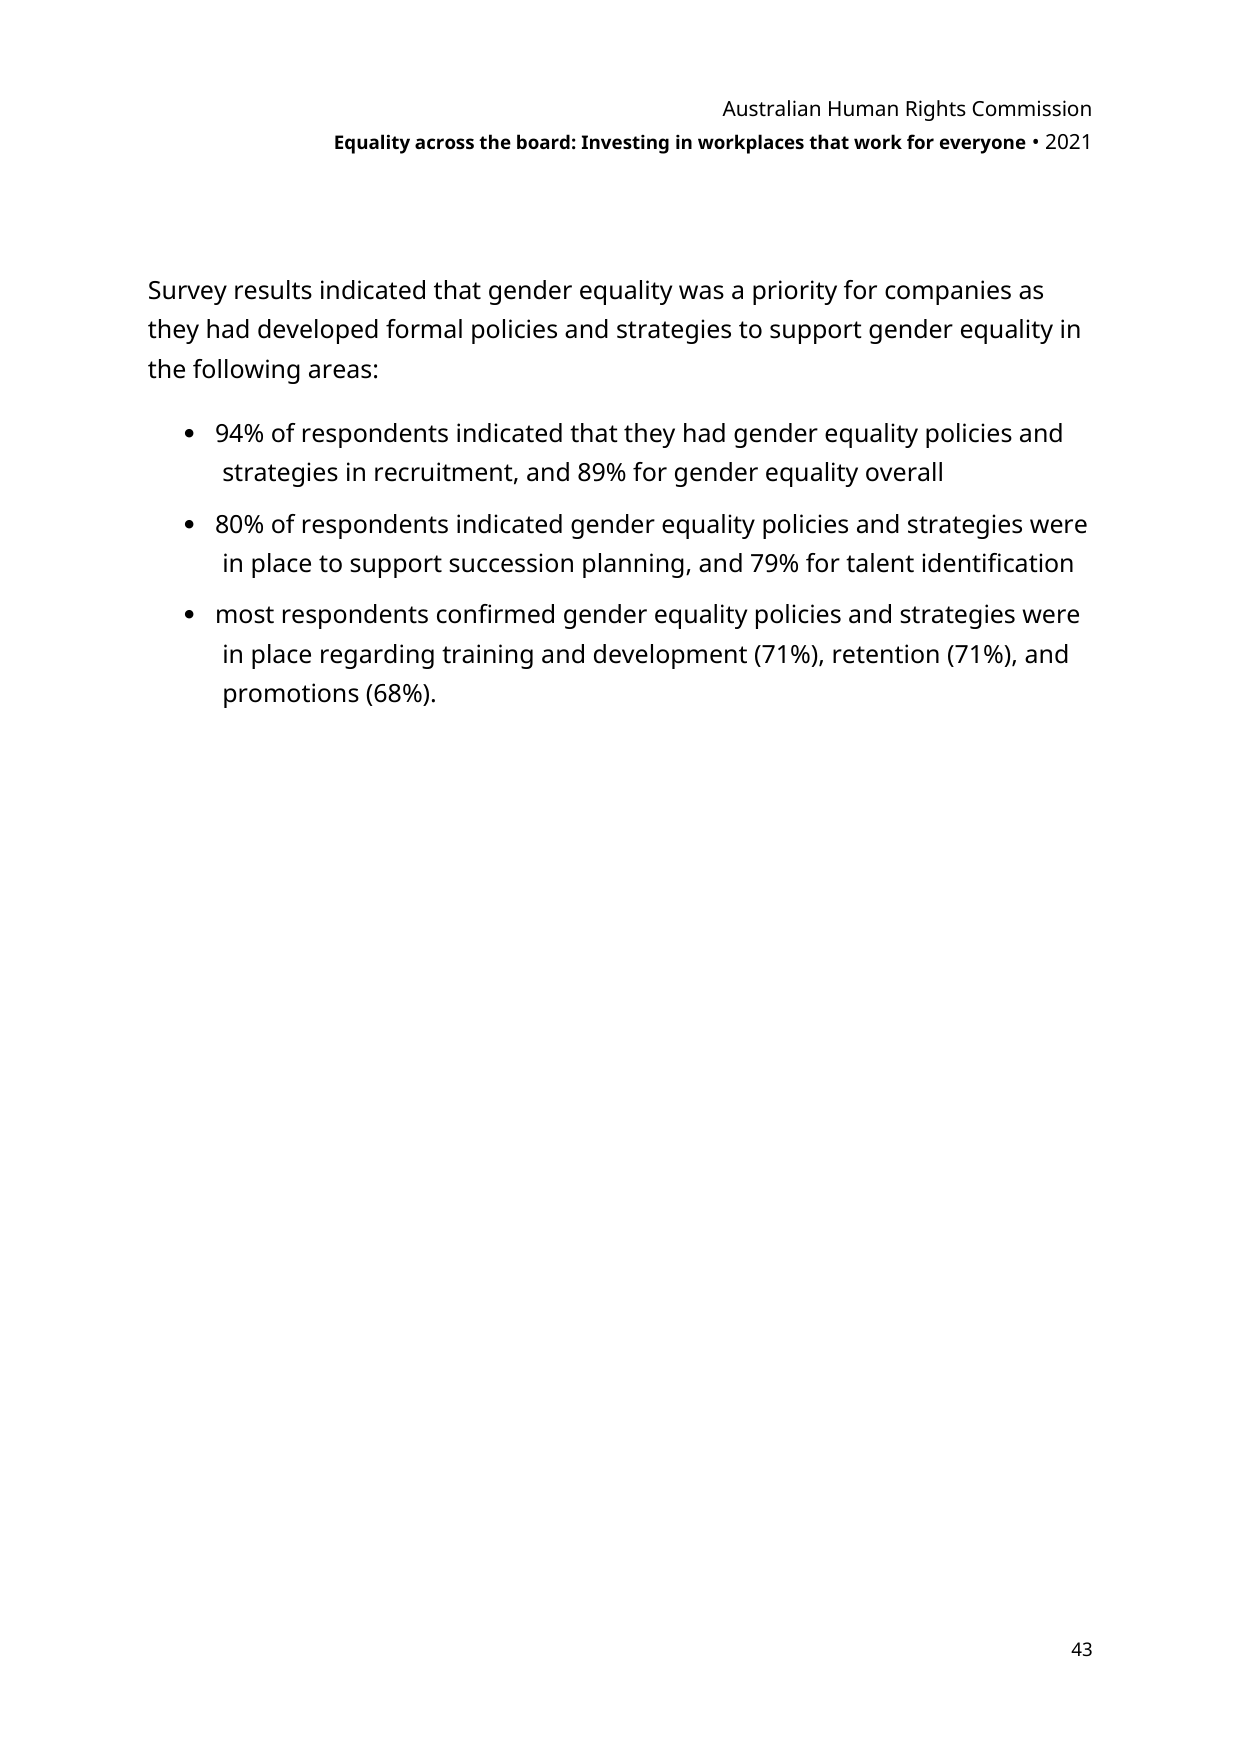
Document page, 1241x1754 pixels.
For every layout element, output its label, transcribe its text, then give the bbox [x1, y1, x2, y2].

list 80% of respondents indicated gender equality policies and strategies were in place to support succession planning, and 79% for talent identification [185, 506, 1092, 579]
list 94% of respondents indicated that they had gender equality policies and strategies in recruitment, and 89% for gender equality overall [185, 416, 1092, 489]
list most respondents confirmed gender equality policies and strategies were in place regarding training and development (71%), retention (71%), and promotions (68%). [185, 597, 1092, 709]
text Survey results indicated that gender equality was a priority for companies as they had developed formal policies and strategies to support gender equality in the following areas: [148, 273, 1092, 385]
